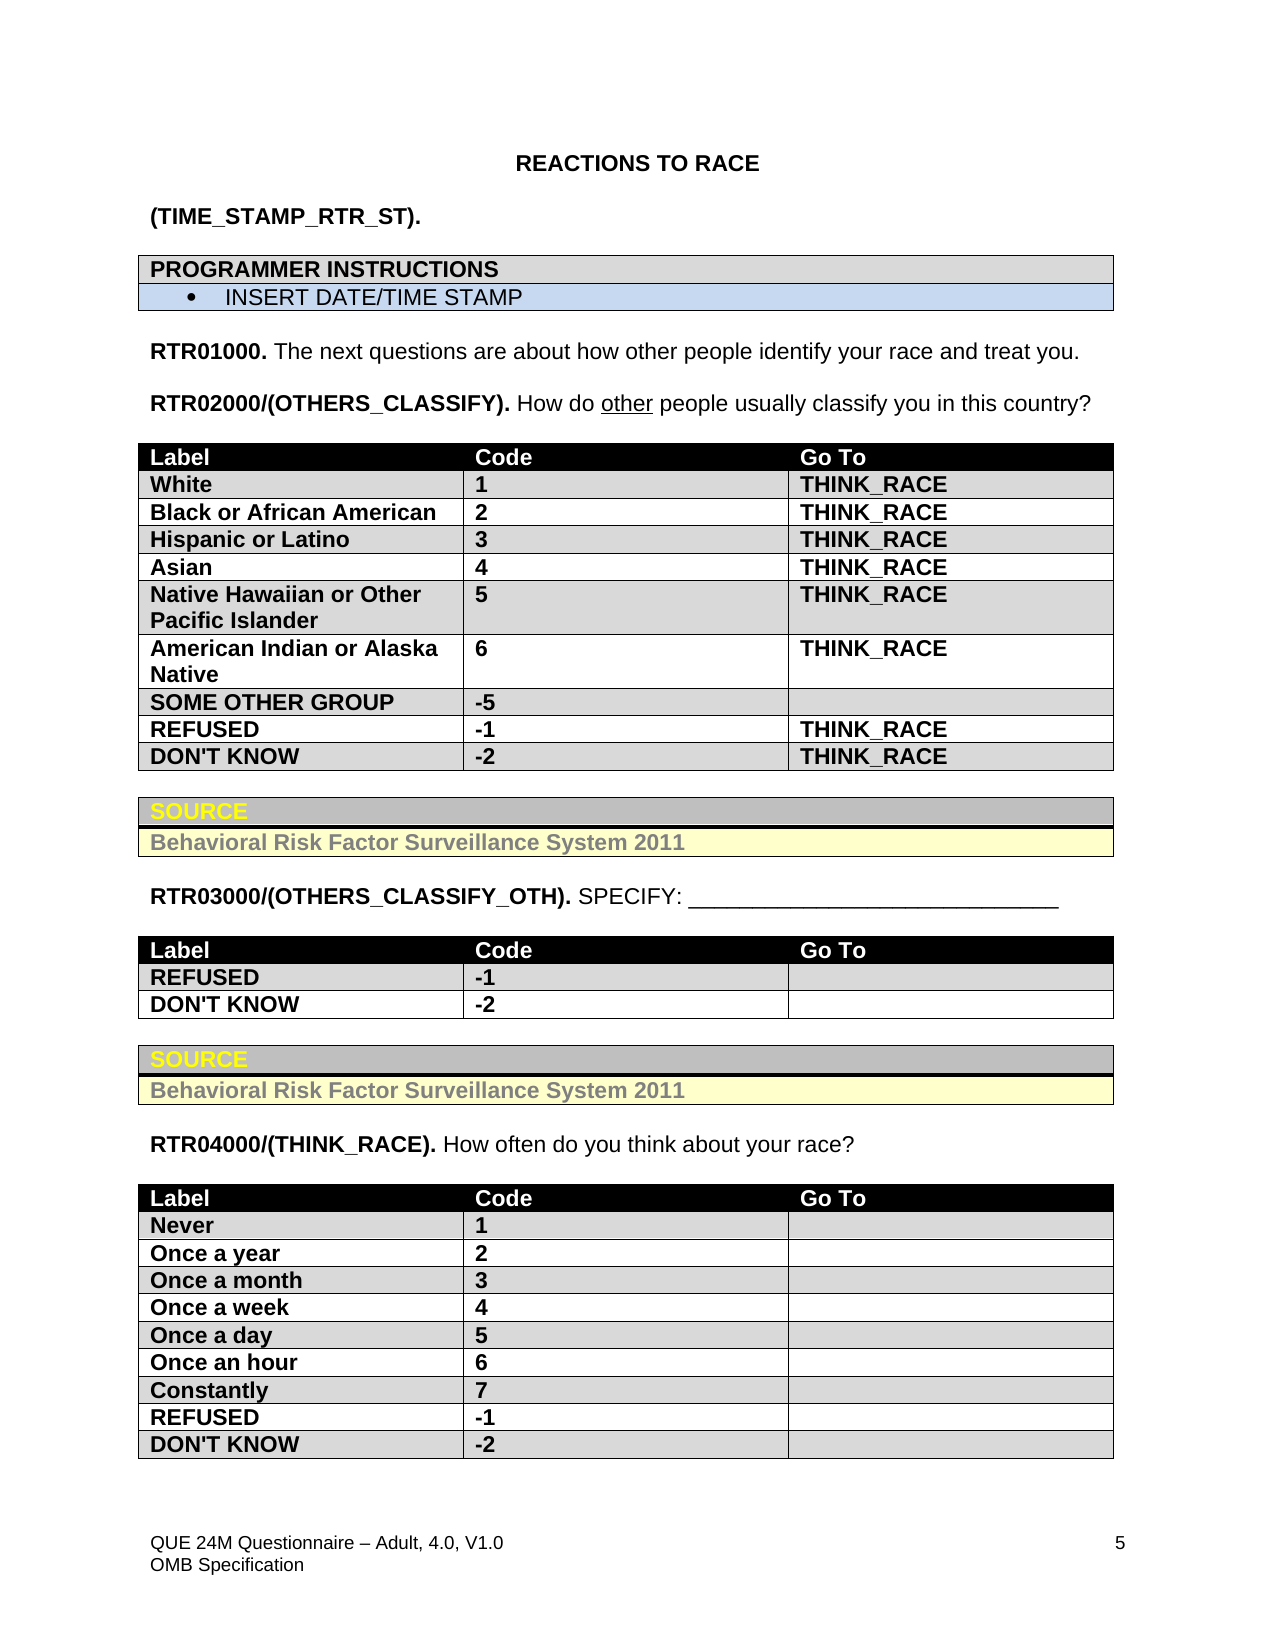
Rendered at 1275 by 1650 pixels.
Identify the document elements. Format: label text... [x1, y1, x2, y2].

table_cell THINK_RACE [789, 554, 1113, 580]
table_cell 4 [464, 554, 788, 580]
table_header Code [464, 937, 788, 963]
table_cell White [139, 471, 463, 498]
table_cell [789, 1431, 1113, 1458]
table_cell THINK_RACE [789, 743, 1113, 770]
table_cell 3 [464, 1267, 788, 1293]
text RTR02000/(OTHERS_CLASSIFY). How do other people usually classify you in this country? [150, 390, 1125, 417]
table_cell THINK_RACE [789, 581, 1113, 634]
table_cell 2 [464, 1240, 788, 1266]
table_cell [789, 689, 1113, 715]
text (TIME_STAMP_RTR_ST). [150, 203, 1125, 229]
table_cell [789, 1294, 1113, 1321]
text RTR03000/(OTHERS_CLASSIFY_OTH). SPECIFY: _____________________________ [150, 883, 1125, 909]
table_cell Behavioral Risk Factor Surveillance System 2011 [139, 829, 1113, 856]
table_cell REFUSED [139, 964, 463, 990]
table_cell 2 [464, 499, 788, 525]
table_header Go To [789, 444, 1113, 470]
table_cell -1 [464, 964, 788, 990]
table_cell -2 [464, 991, 788, 1018]
table_cell Asian [139, 554, 463, 580]
table_cell 6 [464, 1349, 788, 1376]
table_header SOURCE [139, 1046, 1113, 1073]
table_cell 1 [464, 471, 788, 498]
table_cell Behavioral Risk Factor Surveillance System 2011 [139, 1077, 1113, 1104]
table_cell 1 [464, 1212, 788, 1238]
text RTR01000. The next questions are about how other people identify your race and treat you. [150, 338, 1125, 364]
table_cell -5 [464, 689, 788, 715]
table_cell 7 [464, 1377, 788, 1403]
table_cell Never [139, 1212, 463, 1238]
table_cell -2 [464, 743, 788, 770]
text RTR04000/(THINK_RACE). How often do you think about your race? [150, 1131, 1125, 1157]
table_cell Once an hour [139, 1349, 463, 1376]
table_cell Native Hawaiian or Other Pacific Islander [139, 581, 463, 634]
table_cell -2 [464, 1431, 788, 1458]
table_cell 4 [464, 1294, 788, 1321]
table_cell -1 [464, 1404, 788, 1430]
table_cell 5 [464, 581, 788, 634]
table_cell 5 [464, 1322, 788, 1348]
table_cell Hispanic or Latino [139, 526, 463, 553]
table_cell [789, 1212, 1113, 1238]
table_cell INSERT DATE/TIME STAMP [139, 284, 1113, 310]
table_cell REFUSED [139, 1404, 463, 1430]
table_header Go To [789, 937, 1113, 963]
table_cell [789, 964, 1113, 990]
table_cell DON'T KNOW [139, 991, 463, 1018]
table_cell THINK_RACE [789, 716, 1113, 742]
table_cell THINK_RACE [789, 471, 1113, 498]
table_cell THINK_RACE [789, 635, 1113, 687]
table_cell [789, 1349, 1113, 1376]
table_header Label [139, 1185, 463, 1211]
table_cell Black or African American [139, 499, 463, 525]
text REACTIONS TO RACE [150, 150, 1125, 176]
table_cell REFUSED [139, 716, 463, 742]
table_cell [789, 1267, 1113, 1293]
table_cell Once a week [139, 1294, 463, 1321]
table_cell Once a day [139, 1322, 463, 1348]
table_cell -1 [464, 716, 788, 742]
table_header Code [464, 1185, 788, 1211]
table_cell DON'T KNOW [139, 1431, 463, 1458]
table_header Label [139, 937, 463, 963]
table_header Label [139, 444, 463, 470]
table_header SOURCE [139, 798, 1113, 824]
table_cell THINK_RACE [789, 499, 1113, 525]
table_header Go To [789, 1185, 1113, 1211]
table_header Code [464, 444, 788, 470]
table_cell [789, 1240, 1113, 1266]
table_cell Constantly [139, 1377, 463, 1403]
table_cell DON'T KNOW [139, 743, 463, 770]
table_cell 6 [464, 635, 788, 687]
table_cell Once a year [139, 1240, 463, 1266]
table_cell [789, 1404, 1113, 1430]
table_cell [789, 1377, 1113, 1403]
table_header PROGRAMMER INSTRUCTIONS [139, 256, 1113, 283]
table_cell SOME OTHER GROUP [139, 689, 463, 715]
table_cell 3 [464, 526, 788, 553]
table_cell [789, 1322, 1113, 1348]
table_cell THINK_RACE [789, 526, 1113, 553]
table_cell [789, 991, 1113, 1018]
table_cell American Indian or Alaska Native [139, 635, 463, 687]
table_cell Once a month [139, 1267, 463, 1293]
